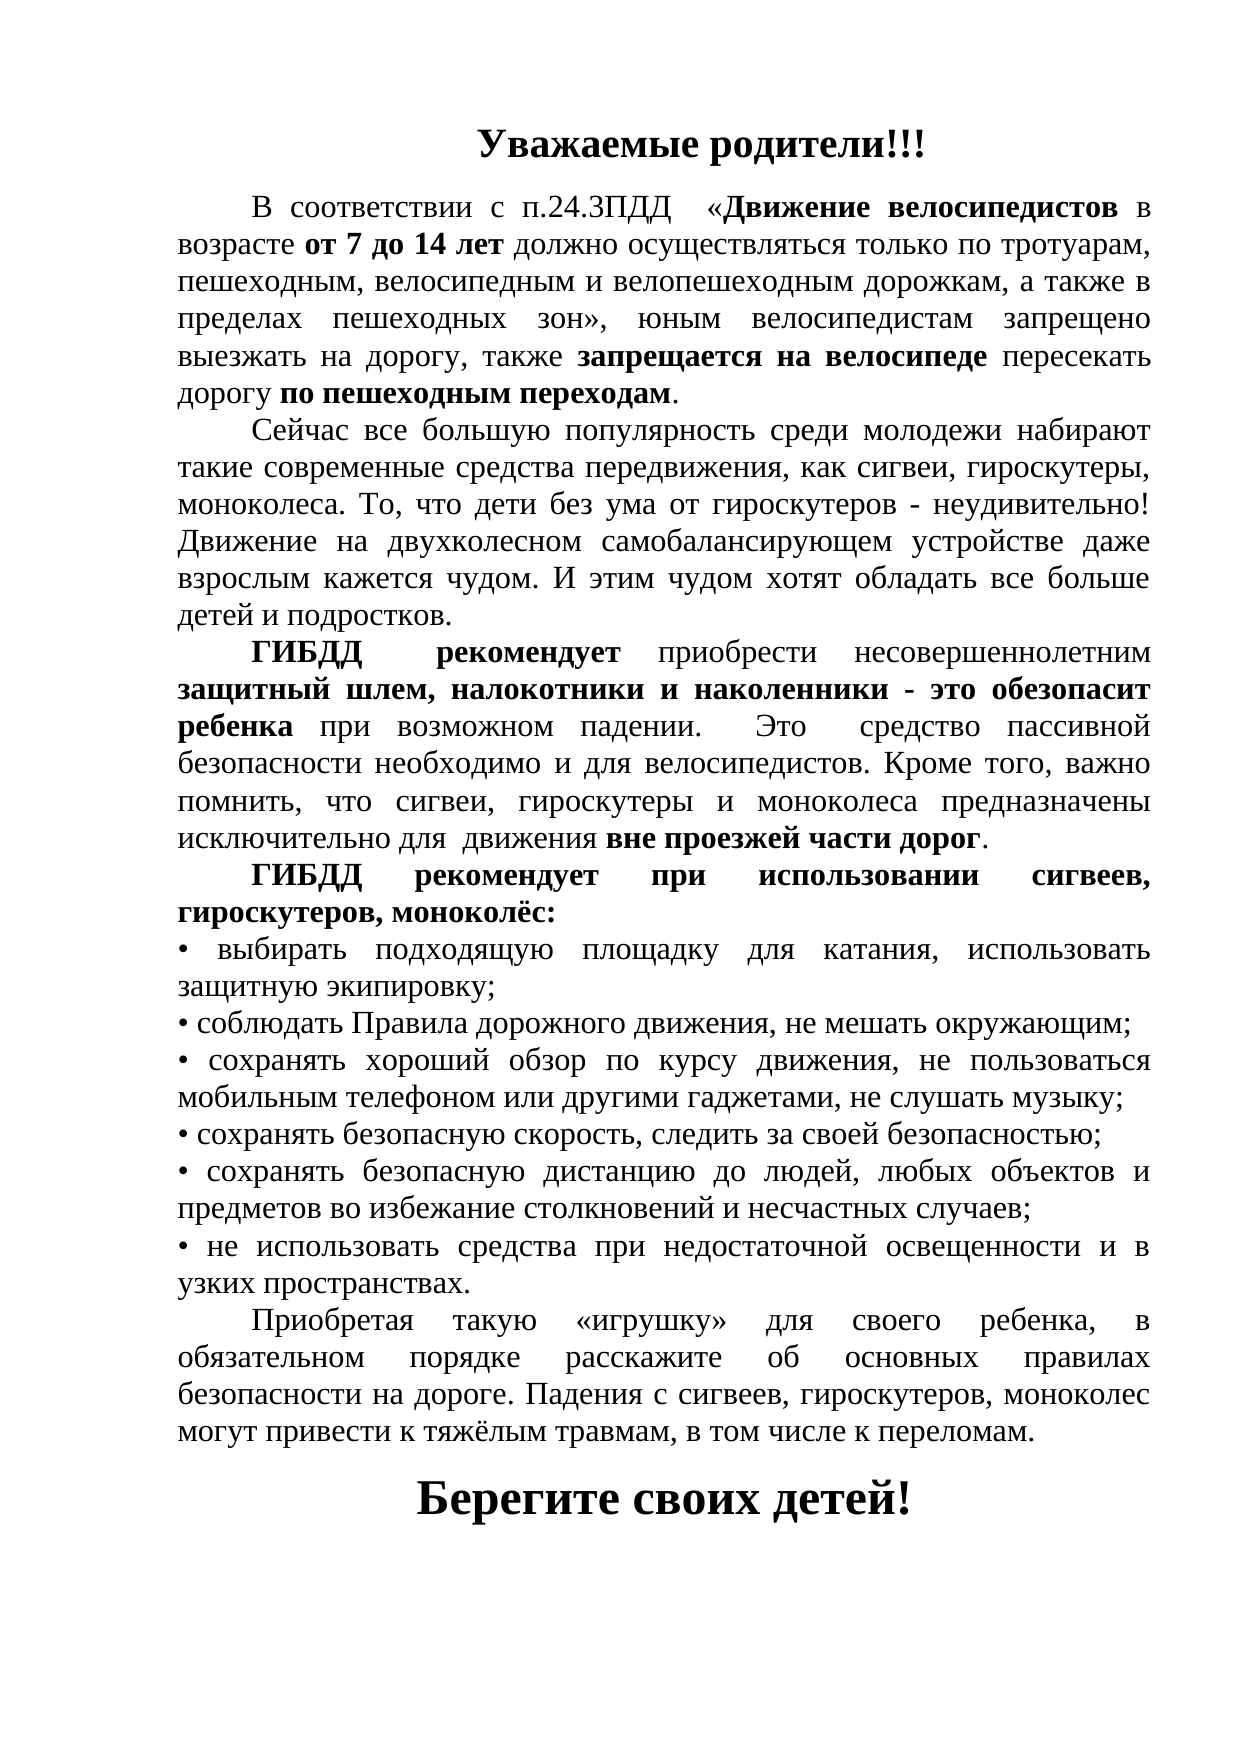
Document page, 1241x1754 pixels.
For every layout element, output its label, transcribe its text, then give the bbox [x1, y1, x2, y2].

text Уважаемые родители!!! [177, 118, 1152, 166]
text • не использовать средства при недостаточной освещенности и в узких пространствах. [177, 1226, 1152, 1300]
text • сохранять безопасную дистанцию до людей, любых объектов и предметов во избежание столкновений и несчастных случаев; [177, 1152, 1152, 1226]
text Приобретая такую «игрушку» для своего ребенка, в обязательном порядке расскажите об основных правилах безопасности на дороге. Падения с сигвеев, гироскутеров, моноколес могут привести к тяжёлым травмам, в том числе к переломам. [177, 1300, 1152, 1448]
text ГИБДД рекомендует приобрести несовершеннолетним защитный шлем, налокотники и наколенники - это обезопасит ребенка при возможном падении. Это средство пассивной безопасности необходимо и для велосипедистов. Кроме того, важно помнить, что сигвеи, гироскутеры и моноколеса предназначены исключительно для движения вне проезжей части дорог. [177, 633, 1152, 855]
text • соблюдать Правила дорожного движения, не мешать окружающим; [177, 1003, 1152, 1041]
text Сейчас все большую популярность среди молодежи набирают такие современные средства передвижения, как сигвеи, гироскутеры, моноколеса. То, что дети без ума от гироскутеров - неудивительно! Движение на двухколесном самобалансирующем устройстве даже взрослым кажется чудом. И этим чудом хотят обладать все больше детей и подростков. [177, 410, 1152, 633]
text • сохранять безопасную скорость, следить за своей безопасностью; [177, 1115, 1152, 1152]
text Берегите своих детей! [177, 1468, 1152, 1525]
text ГИБДД рекомендует при использовании сигвеев, гироскутеров, моноколёс: [177, 855, 1152, 929]
text • сохранять хороший обзор по курсу движения, не пользоваться мобильным телефоном или другими гаджетами, не слушать музыку; [177, 1041, 1152, 1115]
text • выбирать подходящую площадку для катания, использовать защитную экипировку; [177, 929, 1152, 1003]
text В соответствии с п.24.3ПДД «Движение велосипедистов в возрасте от 7 до 14 лет должно осуществляться только по тротуарам, пешеходным, велосипедным и велопешеходным дорожкам, а также в пределах пешеходных зон», юным велосипедистам запрещено выезжать на дорогу, также запрещается на велосипеде пересекать дорогу по пешеходным переходам. [177, 188, 1152, 410]
